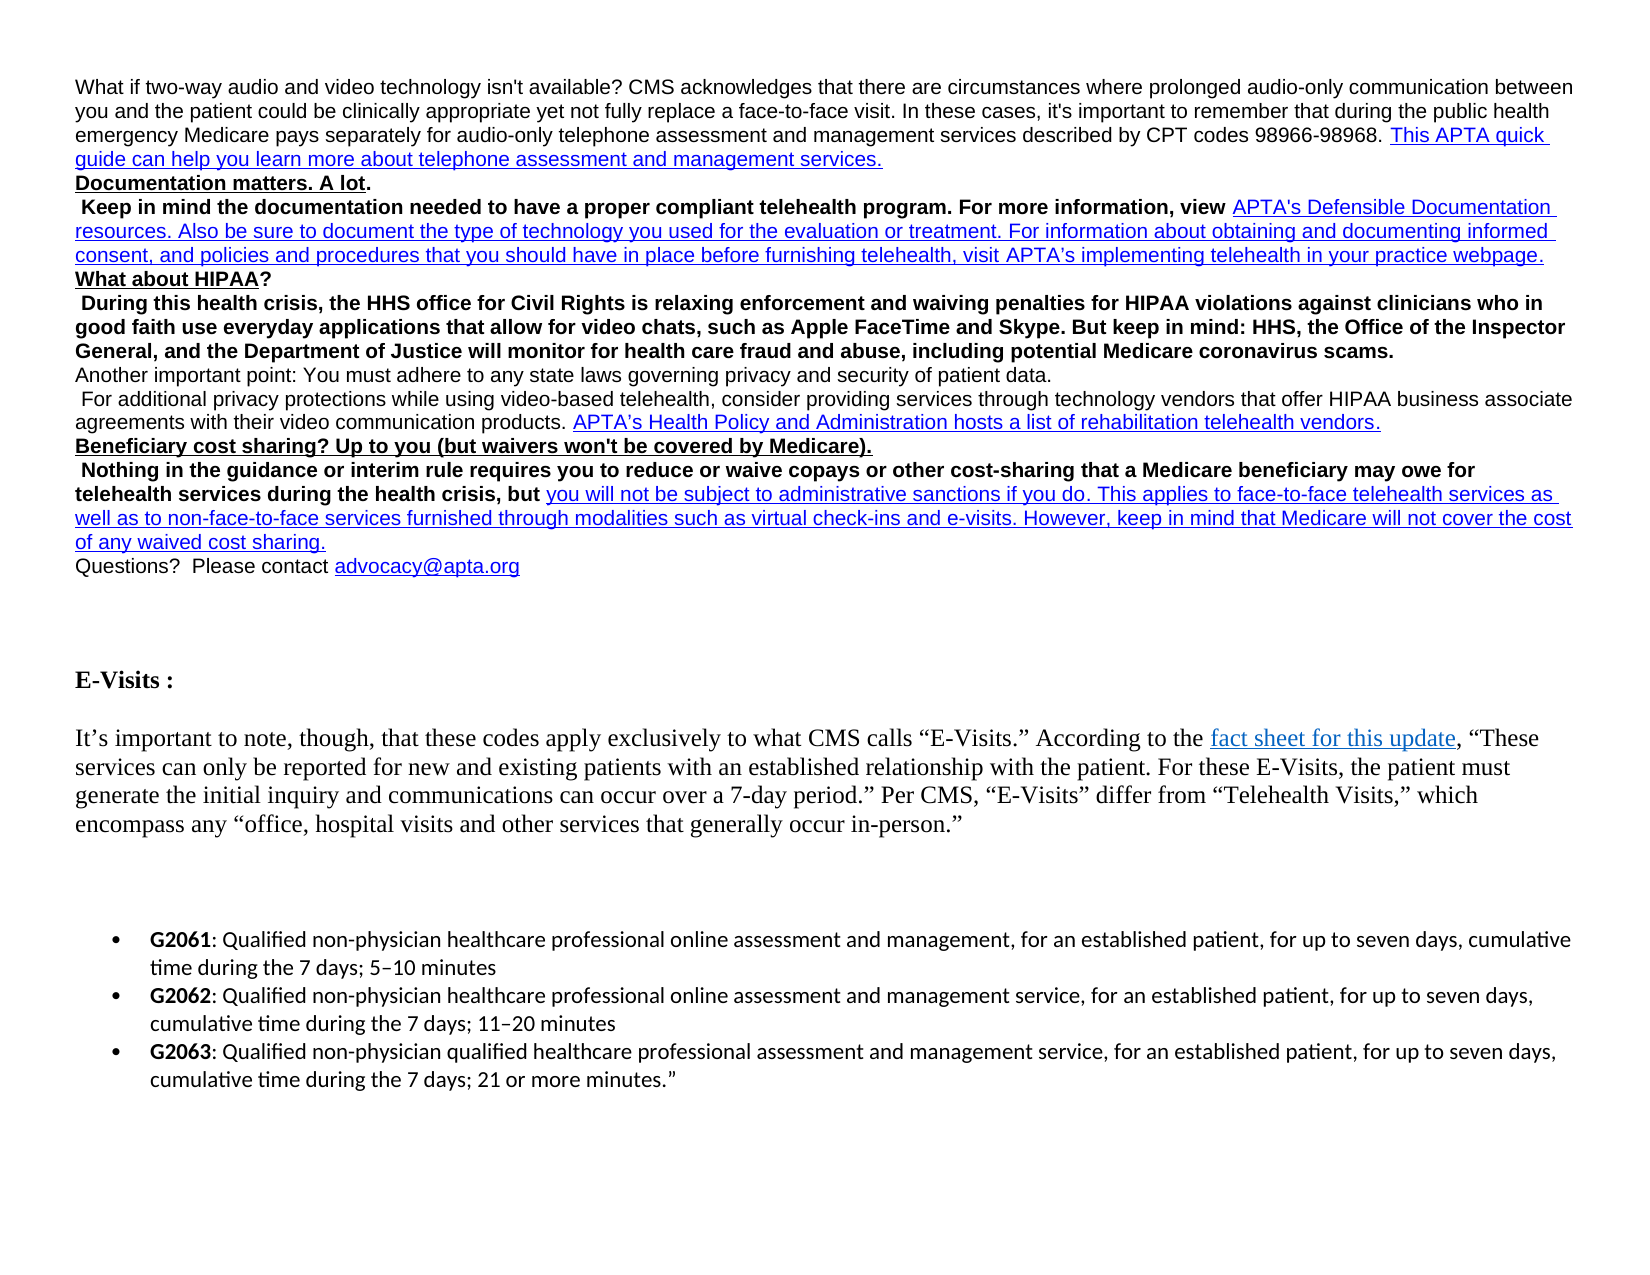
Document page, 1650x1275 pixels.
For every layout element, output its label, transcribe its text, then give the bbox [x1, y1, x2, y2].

text It’s important to note, though, that these codes apply exclusively to what CMS calls “E-Visits.” According to the fact sheet for this update, “These services can only be reported for new and existing patients with an established relationship with the patient. For these E-Visits, the patient must generate the initial inquiry and communications can occur over a 7-day period.” Per CMS, “E-Visits” differ from “Telehealth Visits,” which encompass any “office, hospital visits and other services that generally occur in-person.” [75, 723, 1575, 838]
list G2061: Qualified non-physician healthcare professional online assessment and management, for an established patient, for up to seven days, cumulative time during the 7 days; 5–10 minutes [112, 925, 1575, 981]
text E-Visits : [75, 665, 1575, 694]
text Questions? Please contact advocacy@apta.org [75, 554, 1575, 578]
text What if two-way audio and video technology isn't available? CMS acknowledges that there are circumstances where prolonged audio-only communication between you and the patient could be clinically appropriate yet not fully replace a face-to-face visit. In these cases, it's important to remember that during the public health emergency Medicare pays separately for audio-only telephone assessment and management services described by CPT codes 98966-98968. This APTA quick guide can help you learn more about telephone assessment and management services. [75, 75, 1575, 171]
text Beneficiary cost sharing? Up to you (but waivers won't be covered by Medicare). Nothing in the guidance or interim rule requires you to reduce or waive copays or other cost-sharing that a Medicare beneficiary may owe for telehealth services during the health crisis, but you will not be subject to administrative sanctions if you do. This applies to face-to-face telehealth services as well as to non-face-to-face services furnished through modalities such as virtual check-ins and e-visits. However, keep in mind that Medicare will not cover the cost of any waived cost sharing. [75, 434, 1575, 554]
text Documentation matters. A lot. Keep in mind the documentation needed to have a proper compliant telehealth program. For more information, view APTA's Defensible Documentation resources. Also be sure to document the type of technology you used for the evaluation or treatment. For information about obtaining and documenting informed consent, and policies and procedures that you should have in place before furnishing telehealth, visit APTA’s implementing telehealth in your practice webpage. [75, 171, 1575, 267]
list G2063: Qualified non-physician qualified healthcare professional assessment and management service, for an established patient, for up to seven days, cumulative time during the 7 days; 21 or more minutes.” [112, 1037, 1575, 1093]
list G2062: Qualified non-physician healthcare professional online assessment and management service, for an established patient, for up to seven days, cumulative time during the 7 days; 11–20 minutes [112, 981, 1575, 1037]
text Another important point: You must adhere to any state laws governing privacy and security of patient data. For additional privacy protections while using video-based telehealth, consider providing services through technology vendors that offer HIPAA business associate agreements with their video communication products. APTA’s Health Policy and Administration hosts a list of rehabilitation telehealth vendors. [75, 362, 1575, 434]
text What about HIPAA? During this health crisis, the HHS office for Civil Rights is relaxing enforcement and waiving penalties for HIPAA violations against clinicians who in good faith use everyday applications that allow for video chats, such as Apple FaceTime and Skype. But keep in mind: HHS, the Office of the Inspector General, and the Department of Justice will monitor for health care fraud and abuse, including potential Medicare coronavirus scams. [75, 267, 1575, 362]
